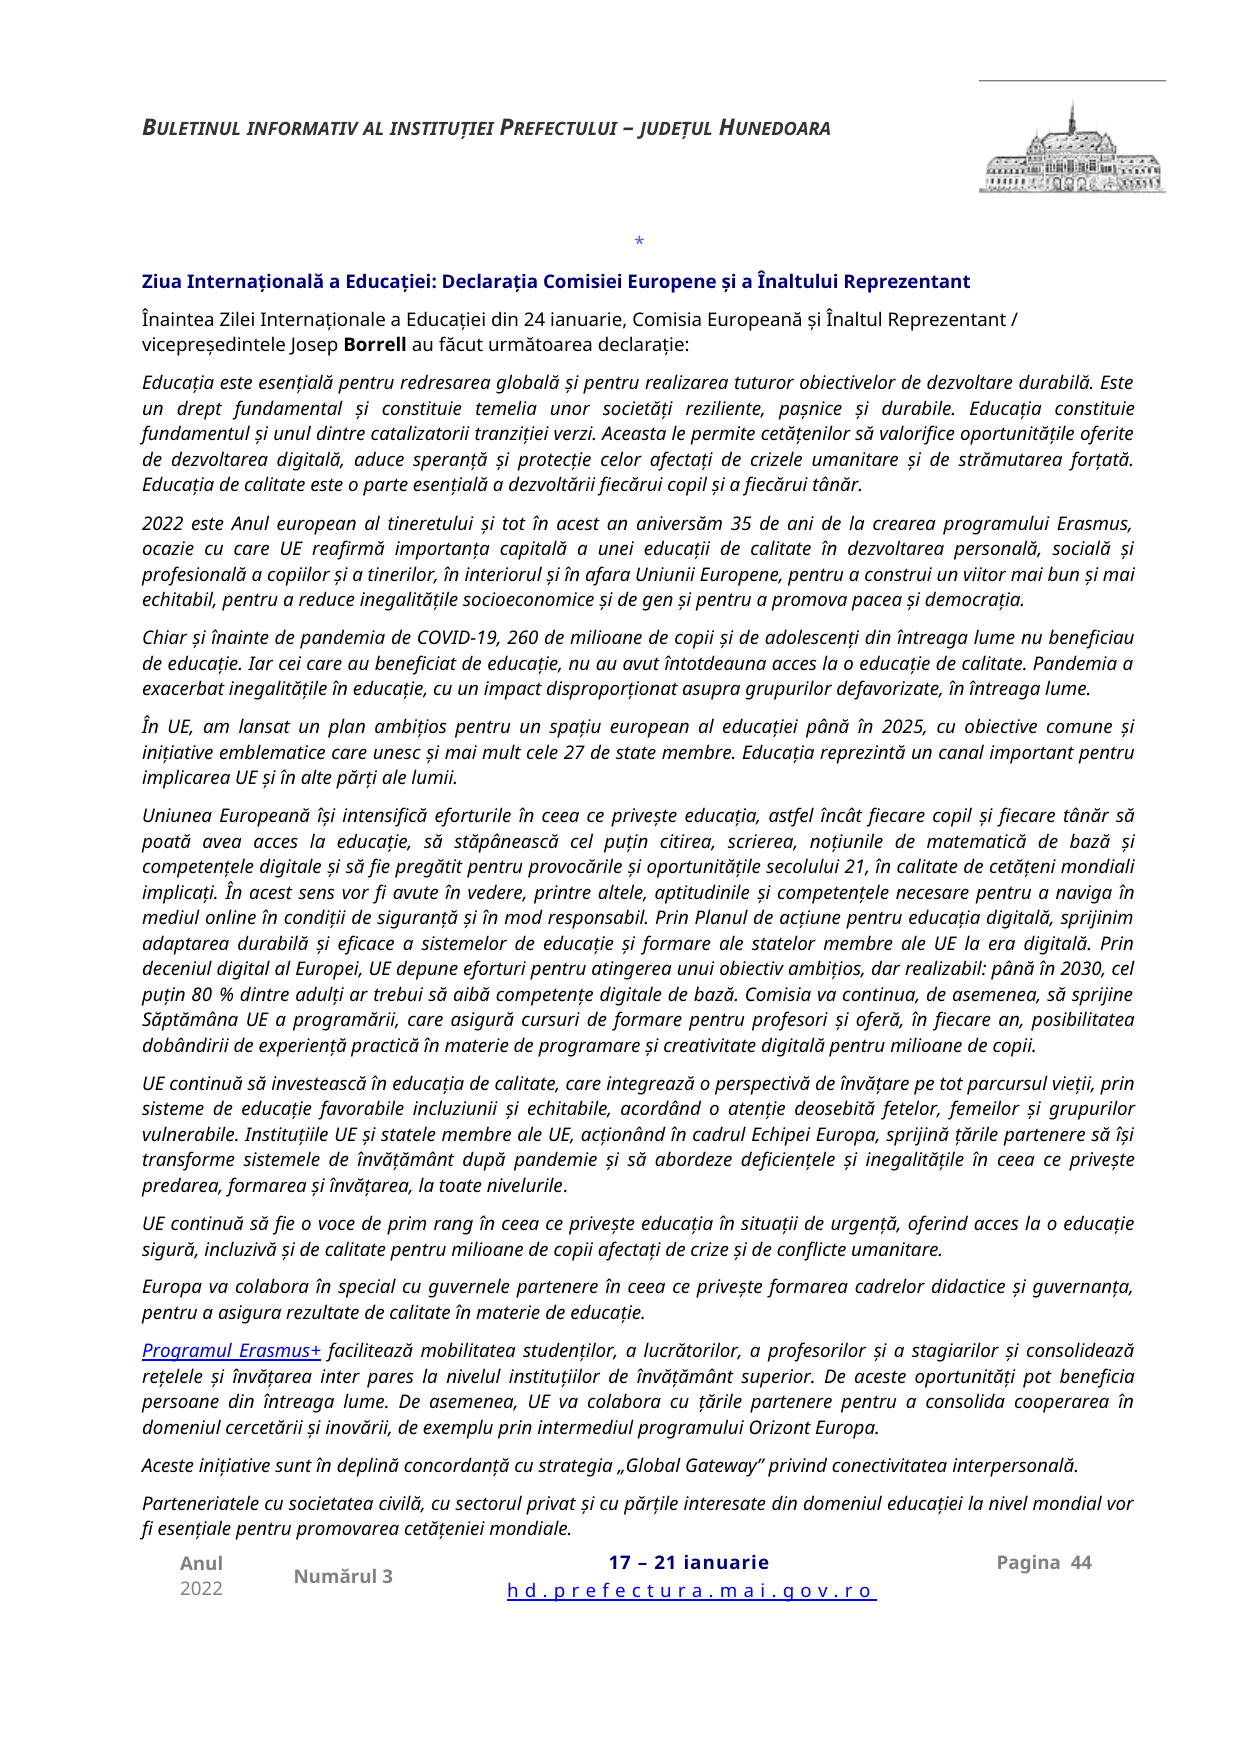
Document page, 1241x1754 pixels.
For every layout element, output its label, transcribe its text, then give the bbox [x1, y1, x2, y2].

text UE continuă să fie o voce de prim rang în ceea ce privește educația în situații de urgență, oferind acces la o educație sigură, incluzivă și de calitate pentru milioane de copii afectați de crize și de conflicte umanitare. [142, 1210, 1137, 1261]
text Aceste inițiative sunt în deplină concordanță cu strategia „Global Gateway” privind conectivitatea interpersonală. [142, 1452, 1137, 1477]
text Educația este esențială pentru redresarea globală și pentru realizarea tuturor obiectivelor de dezvoltare durabilă. Este un drept fundamental și constituie temelia unor societăți reziliente, pașnice și durabile. Educația constituie fundamentul și unul dintre catalizatorii tranziției verzi. Aceasta le permite cetățenilor să valorifice oportunitățile oferite de dezvoltarea digitală, aduce speranță și protecție celor afectați de crizele umanitare și de strămutarea forțată. Educația de calitate este o parte esențială a dezvoltării fiecărui copil și a fiecărui tânăr. [142, 370, 1137, 497]
text Chiar și înainte de pandemia de COVID-19, 260 de milioane de copii și de adolescenți din întreaga lume nu beneficiau de educație. Iar cei care au beneficiat de educație, nu au avut întotdeauna acces la o educație de calitate. Pandemia a exacerbat inegalitățile în educație, cu un impact disproporționat asupra grupurilor defavorizate, în întreaga lume. [142, 624, 1137, 701]
text În UE, am lansat un plan ambițios pentru un spațiu european al educației până în 2025, cu obiective comune și inițiative emblematice care unesc și mai mult cele 27 de state membre. Educația reprezintă un canal important pentru implicarea UE și în alte părți ale lumii. [142, 713, 1137, 790]
text Uniunea Europeană își intensifică eforturile în ceea ce privește educația, astfel încât fiecare copil și fiecare tânăr să poată avea acces la educație, să stăpânească cel puțin citirea, scrierea, noțiunile de matematică de bază și competențele digitale și să fie pregătit pentru provocările și oportunitățile secolului 21, în calitate de cetățeni mondiali implicați. În acest sens vor fi avute în vedere, printre altele, aptitudinile și competențele necesare pentru a naviga în mediul online în condiții de siguranță și în mod responsabil. Prin Planul de acțiune pentru educația digitală, sprijinim adaptarea durabilă și eficace a sistemelor de educație și formare ale statelor membre ale UE la era digitală. Prin deceniul digital al Europei, UE depune eforturi pentru atingerea unui obiectiv ambițios, dar realizabil: până în 2030, cel puțin 80 % dintre adulți ar trebui să aibă competențe digitale de bază. Comisia va continua, de asemenea, să sprijine Săptămâna UE a programării, care asigură cursuri de formare pentru profesori și oferă, în fiecare an, posibilitatea dobândirii de experiență practică în materie de programare și creativitate digitală pentru milioane de copii. [142, 802, 1137, 1058]
text 2022 este Anul european al tineretului și tot în acest an aniversăm 35 de ani de la crearea programului Erasmus, ocazie cu care UE reafirmă importanța capitală a unei educații de calitate în dezvoltarea personală, socială și profesională a copiilor și a tinerilor, în interiorul și în afara Uniunii Europene, pentru a construi un viitor mai bun și mai echitabil, pentru a reduce inegalitățile socioeconomice și de gen și pentru a promova pacea și democrația. [142, 510, 1137, 612]
text Parteneriatele cu societatea civilă, cu sectorul privat și cu părțile interesate din domeniul educației la nivel mondial vor fi esențiale pentru promovarea cetățeniei mondiale. [142, 1490, 1137, 1541]
text Programul Erasmus+ facilitează mobilitatea studenților, a lucrătorilor, a profesorilor și a stagiarilor și consolidează rețelele și învățarea inter pares la nivelul instituțiilor de învățământ superior. De aceste oportunități pot beneficia persoane din întreaga lume. De asemenea, UE va colabora cu țările partenere pentru a consolida cooperarea în domeniul cercetării și inovării, de exemplu prin intermediul programului Orizont Europa. [142, 1337, 1137, 1439]
picture [978, 80, 1167, 212]
text UE continuă să investească în educația de calitate, care integrează o perspectivă de învățare pe tot parcursul vieții, prin sisteme de educație favorabile incluziunii și echitabile, acordând o atenție deosebită fetelor, femeilor și grupurilor vulnerabile. Instituțiile UE și statele membre ale UE, acționând în cadrul Echipei Europa, sprijină țările partenere să își transforme sistemele de învățământ după pandemie și să abordeze deficiențele și inegalitățile în ceea ce privește predarea, formarea și învățarea, la toate nivelurile. [142, 1070, 1137, 1198]
text Europa va colabora în special cu guvernele partenere în ceea ce privește formarea cadrelor didactice și guvernanța, pentru a asigura rezultate de calitate în materie de educație. [142, 1274, 1137, 1325]
text Ziua Internațională a Educației: Declarația Comisiei Europene și a Înaltului Reprezentant [142, 268, 1137, 294]
text Înaintea Zilei Internaționale a Educației din 24 ianuarie, Comisia Europeană și Înaltul Reprezentant / vicepreședintele Josep Borrell au făcut următoarea declarație: [142, 306, 1137, 357]
text * [142, 230, 1137, 256]
